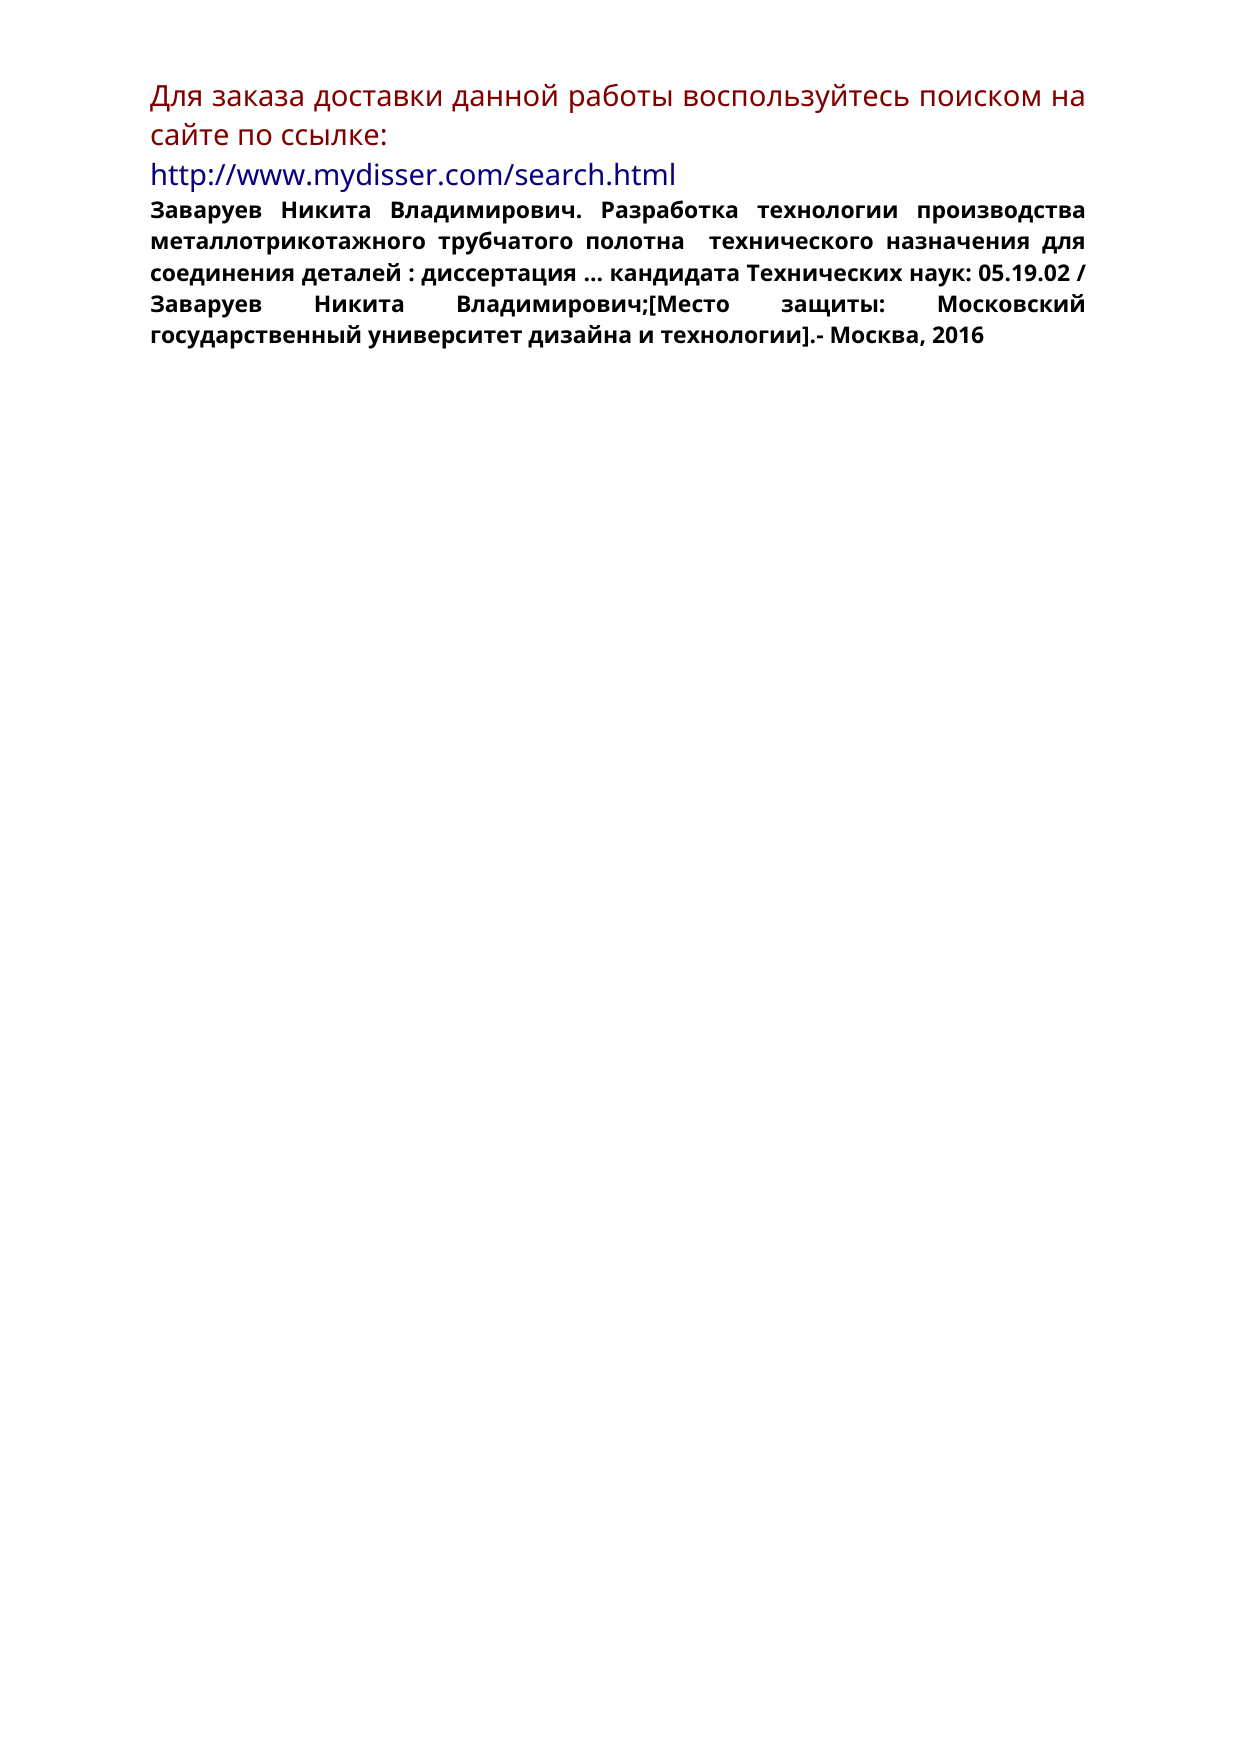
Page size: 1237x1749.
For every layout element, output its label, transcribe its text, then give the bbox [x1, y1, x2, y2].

text Заваруев Никита Владимирович. Разработка технологии производства металлотрикотажного трубчатого полотна технического назначения для соединения деталей : диссертация ... кандидата Технических наук: 05.19.02 / Заваруев Никита Владимирович;[Место защиты: Московский государственный университет дизайна и технологии].- Москва, 2016 [150, 194, 1086, 350]
